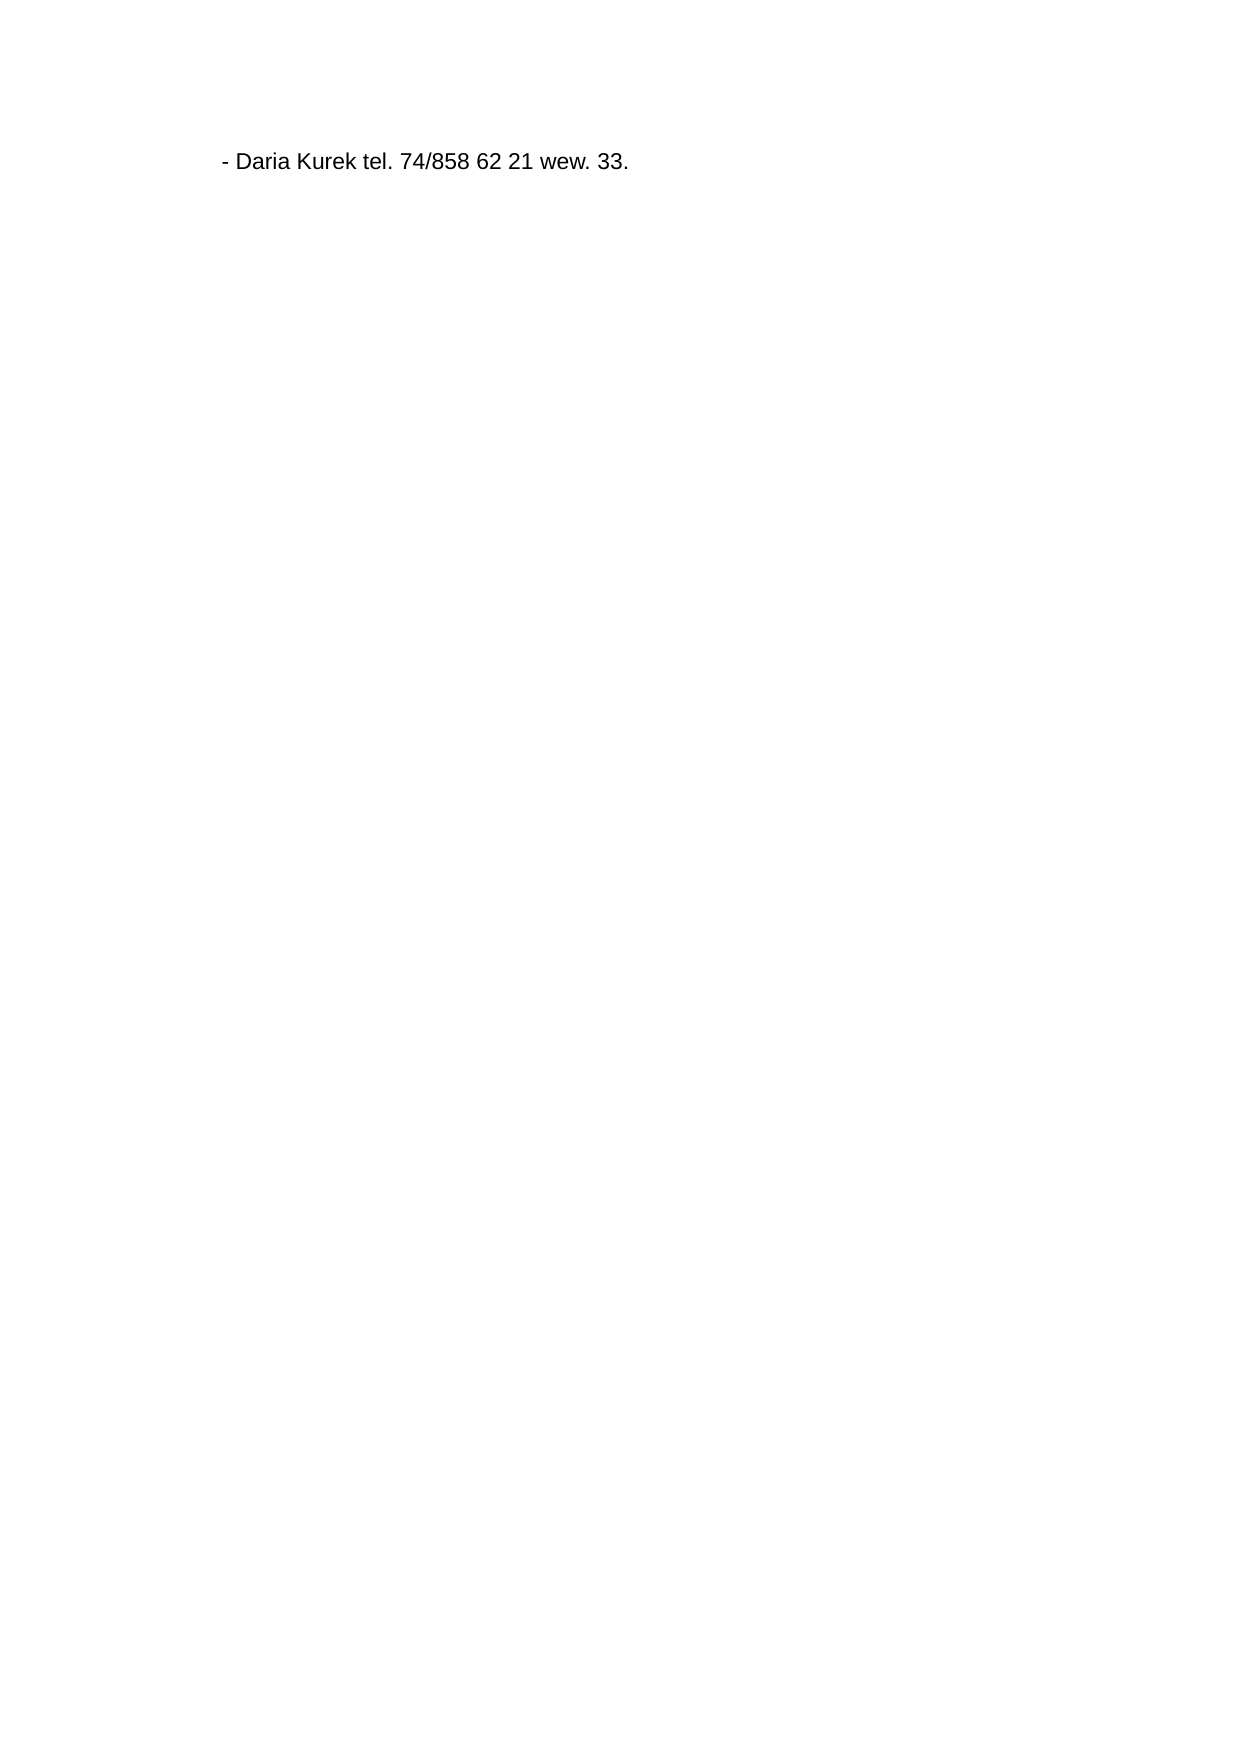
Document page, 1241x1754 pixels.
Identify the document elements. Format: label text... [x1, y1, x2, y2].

text - Daria Kurek tel. 74/858 62 21 wew. 33. [148, 148, 1093, 174]
